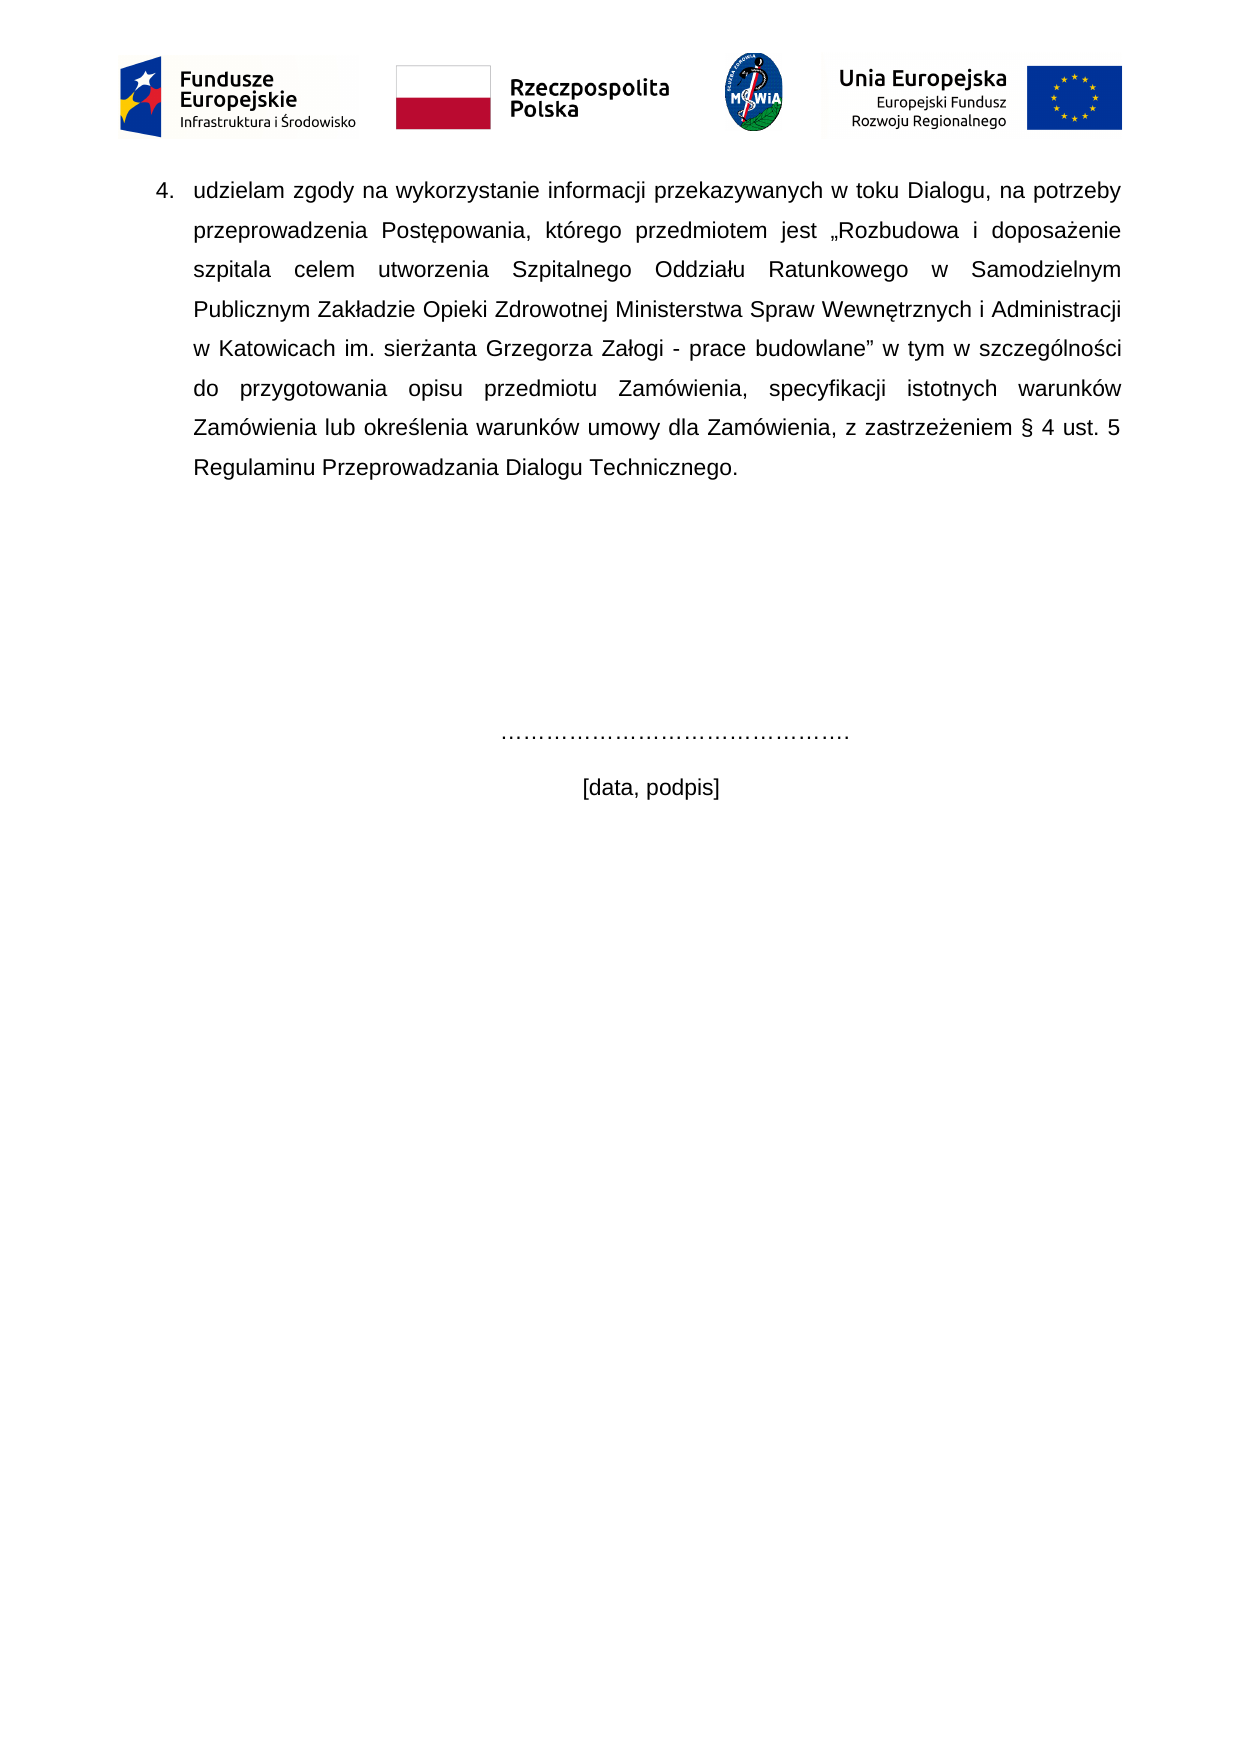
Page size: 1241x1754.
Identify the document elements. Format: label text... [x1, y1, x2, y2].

text [data, podpis] [487, 774, 1122, 800]
picture [395, 65, 670, 130]
list udzielam zgody na wykorzystanie informacji przekazywanych w toku Dialogu, na potrzeby przeprowadzenia Postępowania, którego przedmiotem jest „Rozbudowa i doposażenie szpitala celem utworzenia Szpitalnego Oddziału Ratunkowego w Samodzielnym Publicznym Zakładzie Opieki Zdrowotnej Ministerstwa Spraw Wewnętrznych i Administracji w Katowicach im. sierżanta Grzegorza Załogi - prace budowlane” w tym w szczególności do przygotowania opisu przedmiotu Zamówienia, specyfikacji istotnych warunków Zamówienia lub określenia warunków umowy dla Zamówienia, z zastrzeżeniem § 4 ust. 5 Regulaminu Przeprowadzania Dialogu Technicznego. [156, 177, 1122, 480]
picture [725, 53, 783, 131]
picture [118, 55, 359, 139]
picture [821, 52, 1123, 139]
text ………………………………………. [118, 718, 1122, 744]
